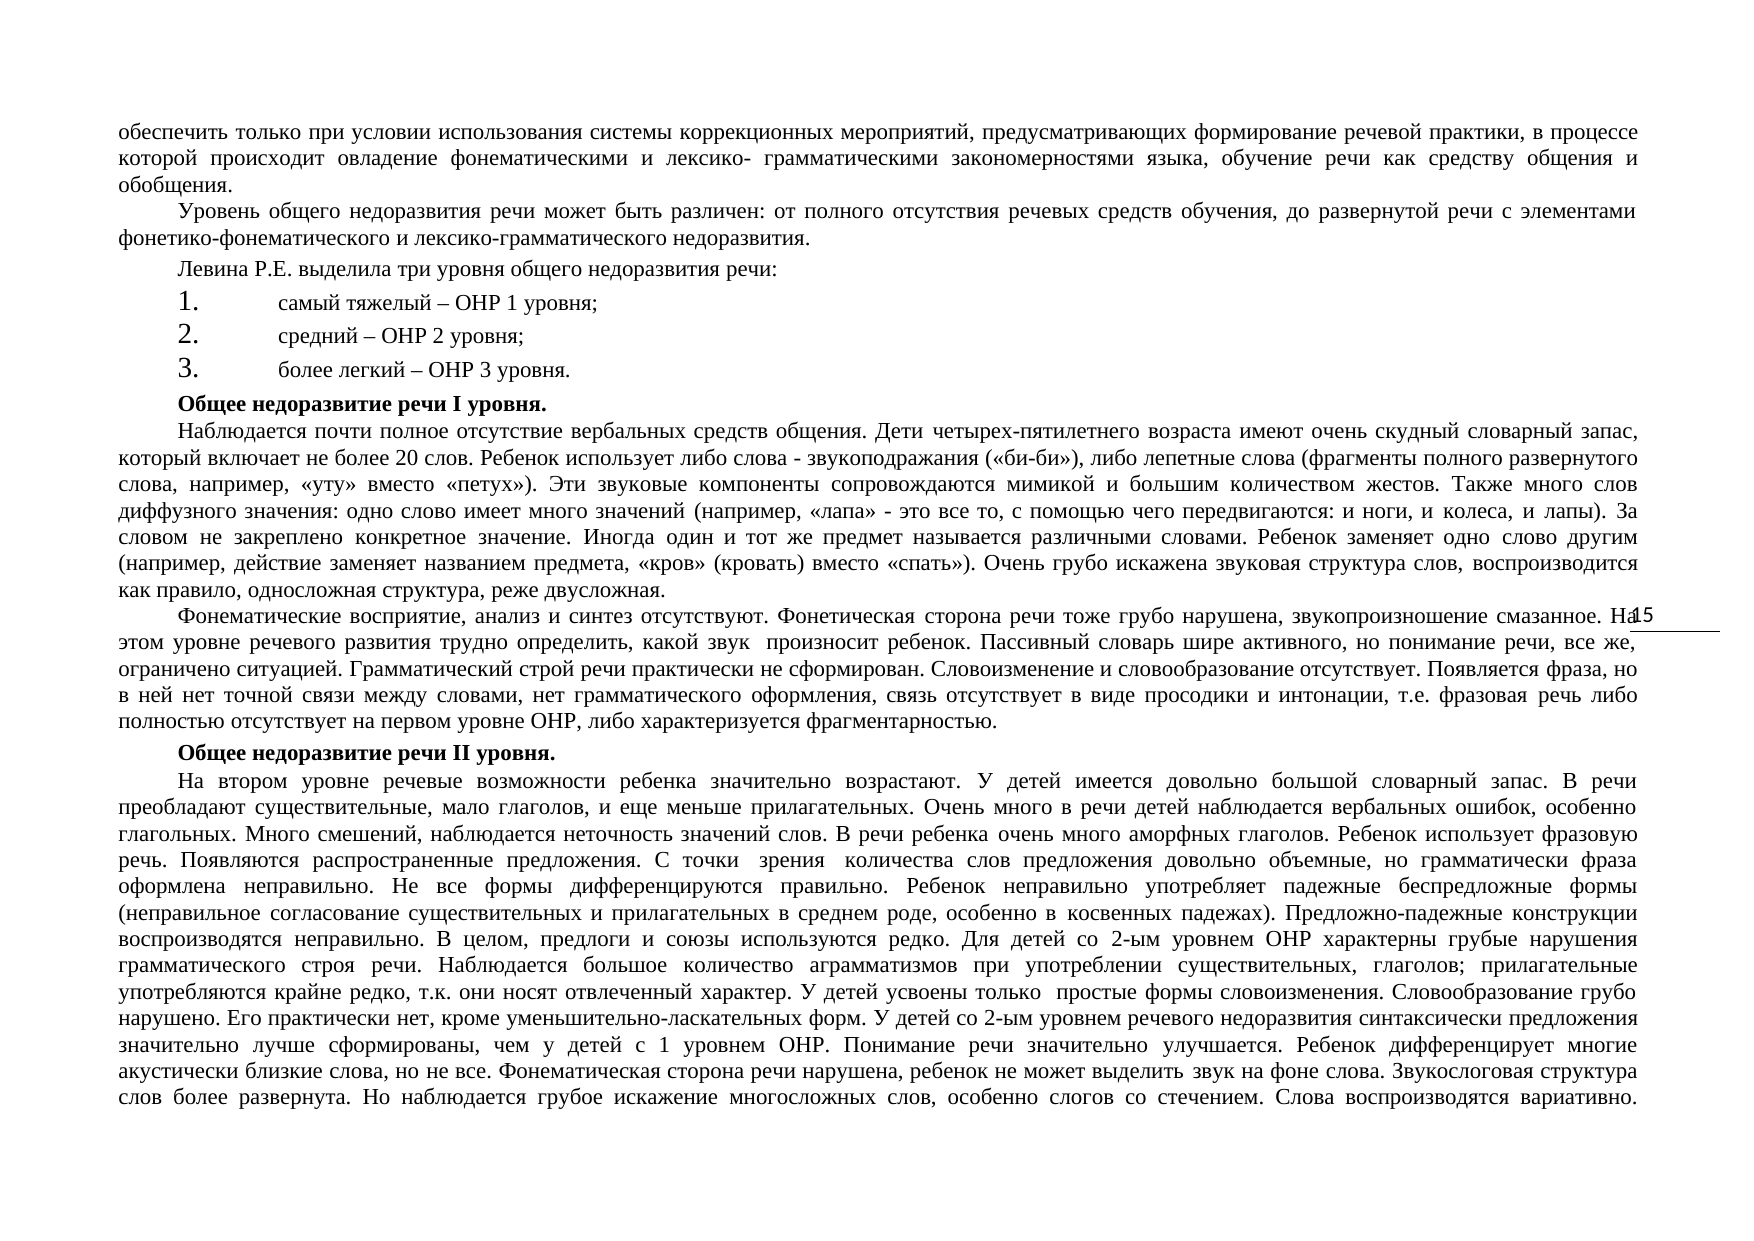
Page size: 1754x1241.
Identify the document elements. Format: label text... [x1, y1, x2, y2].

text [118, 767, 1638, 1110]
text Фонематические восприятие, анализ и синтез отсутствуют. Фонетическая сторона речи тоже грубо нарушена, звукопроизношение смазанное. На этом уровне речевого развития трудно определить, какой звук произносит ребенок. Пассивный словарь шире активного, но понимание речи, все же, ограничено ситуацией. Грамматический строй речи практически не сформирован. Словоизменение и словообразование отсутствует. Появляется фраза, но в ней нет точной связи между словами, нет грамматического оформления, связь отсутствует в виде просодики и интонации, т.е. фразовая речь либо полностью отсутствует на первом уровне ОНР, либо характеризуется фрагментарностью. [118, 602, 1638, 734]
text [118, 118, 1638, 197]
text Общее недоразвитие речи II уровня. [118, 734, 1665, 767]
text Общее недоразвитие речи I уровня. [118, 384, 1665, 418]
text Левина Р.Е. выделила три уровня общего недоразвития речи: [118, 250, 1665, 283]
list более легкий – ОНР 3 уровня. [118, 351, 1665, 384]
list средний – ОНР 2 уровня; [118, 317, 1665, 351]
list самый тяжелый – ОНР 1 уровня; [118, 283, 1665, 317]
text Уровень общего недоразвития речи может быть различен: от полного отсутствия речевых средств обучения, до развернутой речи с элементами фонетико-фонематического и лексико-грамматического недоразвития. [118, 197, 1637, 250]
text Наблюдается почти полное отсутствие вербальных средств общения. Дети четырех-пятилетнего возраста имеют очень скудный словарный запас, который включает не более 20 слов. Ребенок использует либо слова - звукоподражания («би-би»), либо лепетные слова (фрагменты полного развернутого слова, например, «уту» вместо «петух»). Эти звуковые компоненты сопровождаются мимикой и большим количеством жестов. Также много слов диффузного значения: одно слово имеет много значений (например, «лапа» - это все то, с помощью чего передвигаются: и ноги, и колеса, и лапы). За словом не закреплено конкретное значение. Иногда один и тот же предмет называется различными словами. Ребенок заменяет одно слово другим (например, действие заменяет названием предмета, «кров» (кровать) вместо «спать»). Очень грубо искажена звуковая структура слов, воспроизводится как правило, односложная структура, реже двусложная. [118, 418, 1638, 602]
